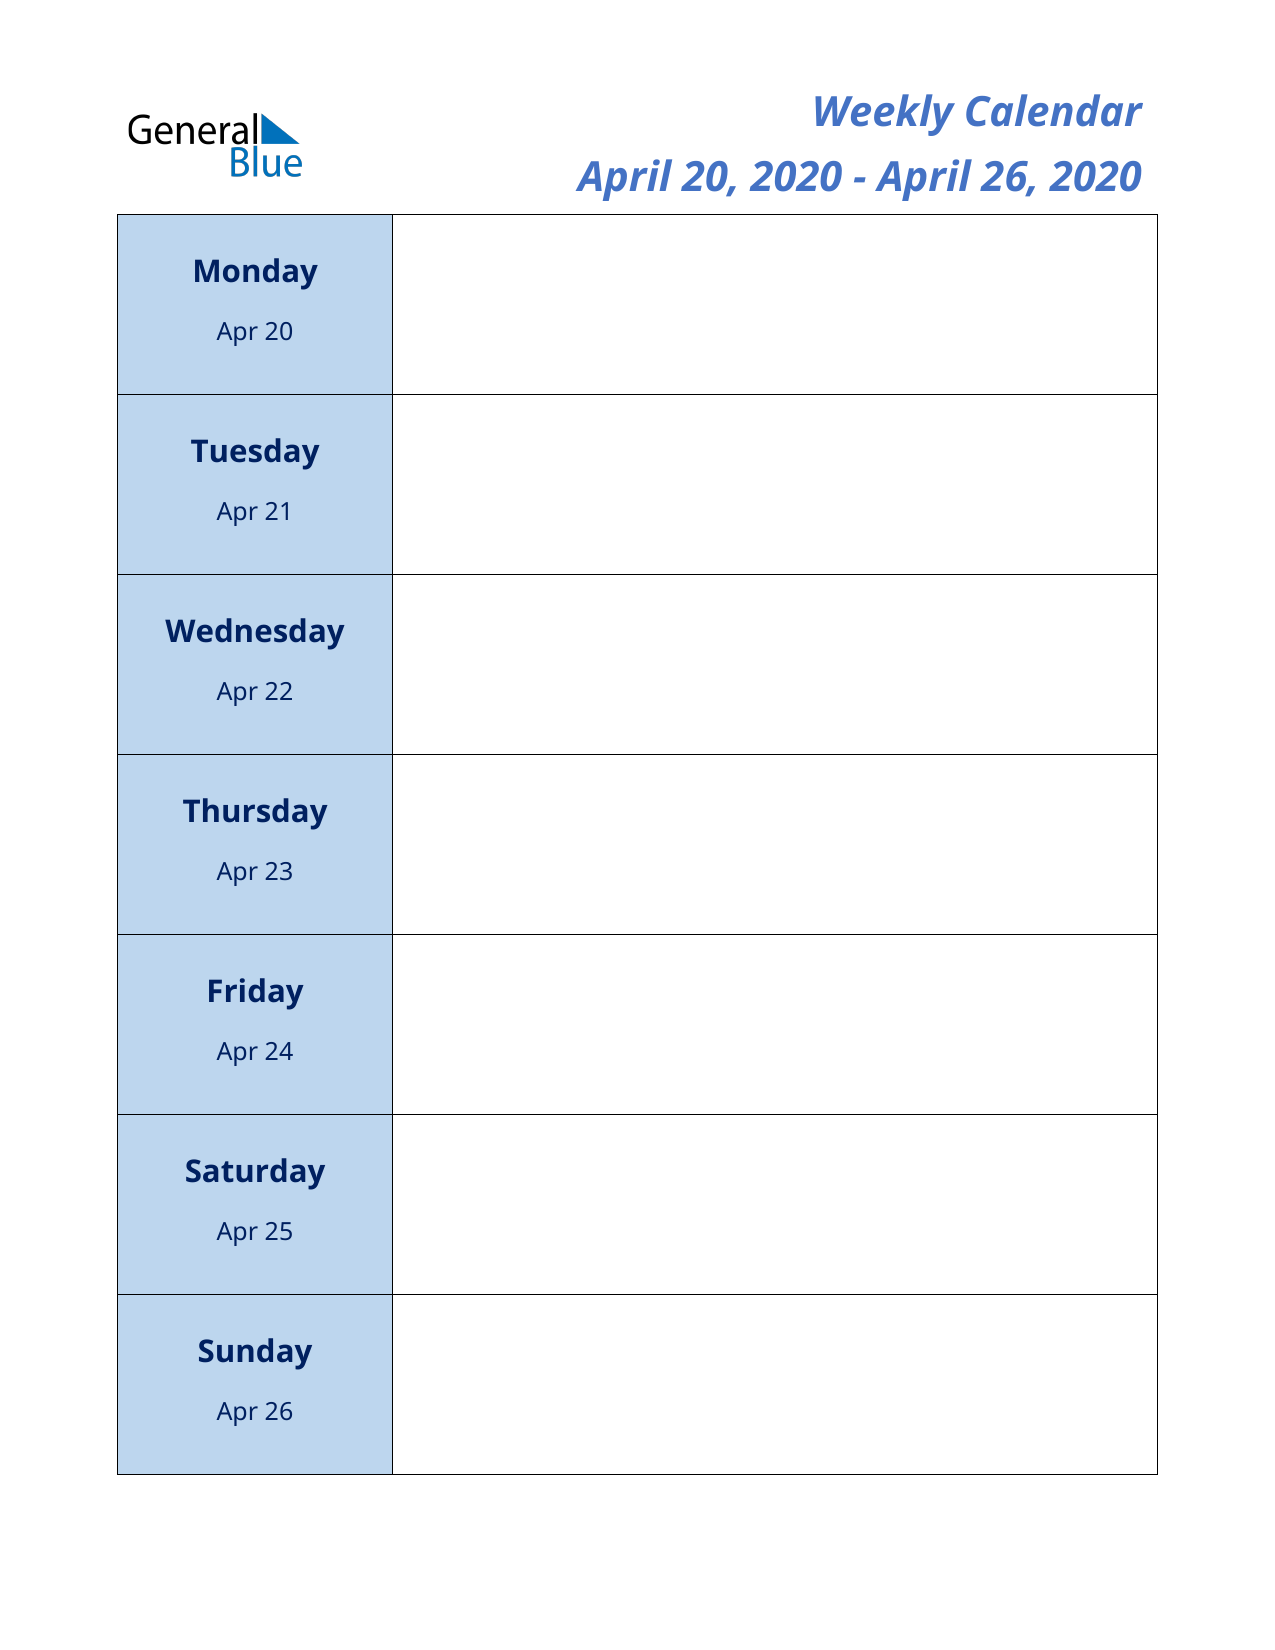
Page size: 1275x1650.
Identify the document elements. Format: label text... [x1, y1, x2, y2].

table_cell Saturday Apr 25 [118, 1115, 392, 1294]
table_cell [393, 575, 1157, 754]
picture [128, 113, 302, 177]
table_cell Friday Apr 24 [118, 935, 392, 1114]
table_cell [393, 395, 1157, 574]
table_cell Wednesday Apr 22 [118, 575, 392, 754]
table_cell [393, 935, 1157, 1114]
table_cell Monday Apr 20 [118, 215, 392, 394]
table_header [117, 75, 392, 214]
table_cell [393, 1115, 1157, 1294]
table_cell Sunday Apr 26 [118, 1295, 392, 1474]
table_cell [393, 1295, 1157, 1474]
table_cell Thursday Apr 23 [118, 755, 392, 934]
table_header Weekly Calendar April 20, 2020 - April 26, 2020 [393, 75, 1158, 214]
table_cell Tuesday Apr 21 [118, 395, 392, 574]
table_cell [393, 215, 1157, 394]
table_cell [393, 755, 1157, 934]
